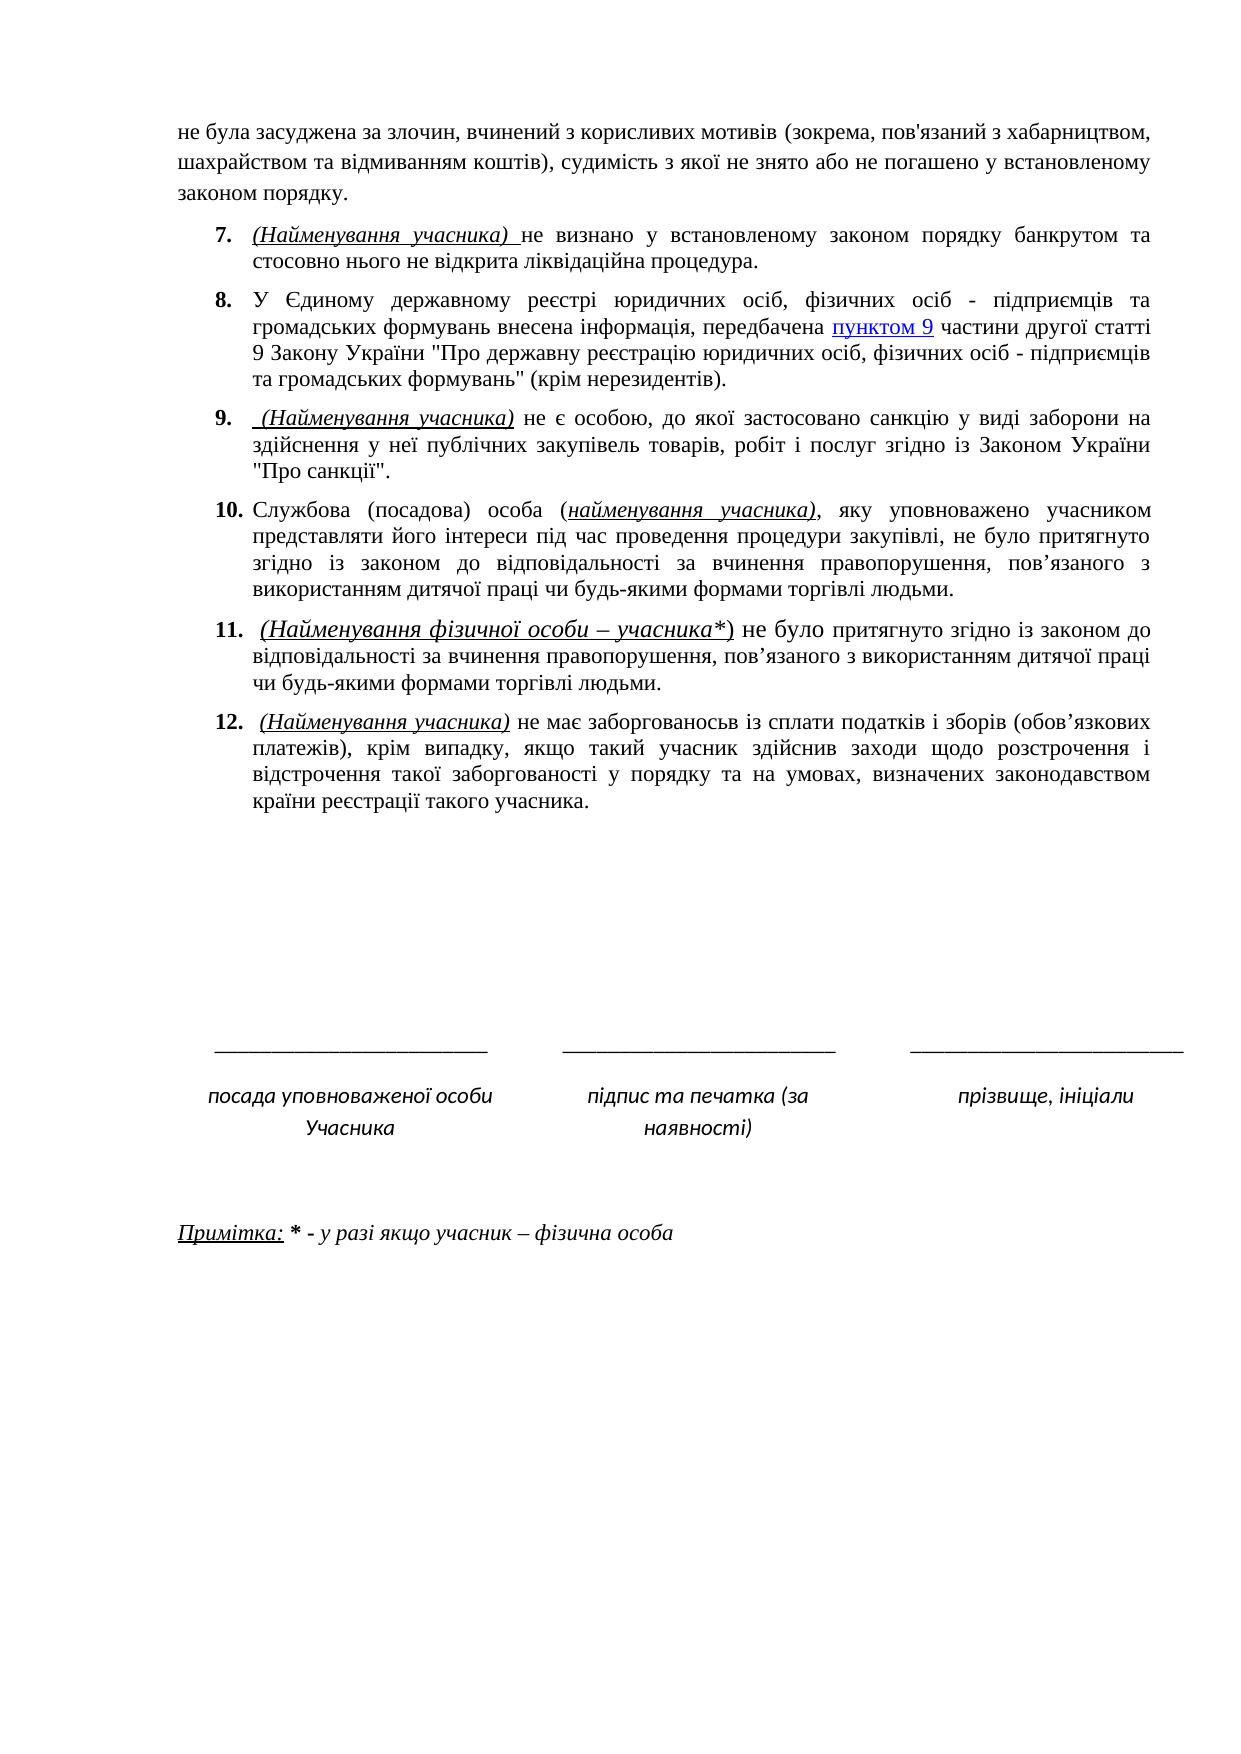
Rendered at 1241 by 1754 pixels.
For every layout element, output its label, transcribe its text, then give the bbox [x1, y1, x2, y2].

list (Найменування учасника) не визнано у встановленому законом порядку банкрутом та стосовно нього не відкрита ліквідаційна процедура. [215, 221, 1152, 274]
table_header ________________________ [177, 1028, 525, 1081]
table_cell посада уповноваженої особи Учасника [177, 1081, 525, 1166]
table_header ________________________ [525, 1028, 873, 1081]
text не була засуджена за злочин, вчинений з корисливих мотивів (зокрема, пов'язаний з хабарництвом, шахрайством та відмиванням коштів), судимість з якої не знято або не погашено у встановленому законом порядку. [177, 118, 1152, 205]
list (Найменування учасника) не має заборгованосьв із сплати податків і зборів (обов’язкових платежів), крім випадку, якщо такий учасник здійснив заходи щодо розстрочення і відстрочення такої заборгованості у порядку та на умовах, визначених законодавством країни реєстрації такого учасника. [215, 708, 1152, 813]
list (Найменування учасника) не є особою, до якої застосовано санкцію у виді заборони на здійснення у неї публічних закупівель товарів, робіт і послуг згідно із Законом України "Про санкції". [215, 404, 1152, 483]
table_cell прізвище, ініціали [873, 1081, 1221, 1166]
list Службова (посадова) особа (найменування учасника), яку уповноважено учасником представляти його інтереси під час проведення процедури закупівлі, не було притягнуто згідно із законом до відповідальності за вчинення правопорушення, пов’язаного з використанням дитячої праці чи будь-якими формами торгівлі людьми. [215, 496, 1152, 601]
table_header ________________________ [873, 1028, 1221, 1081]
table_cell підпис та печатка (за наявності) [525, 1081, 873, 1166]
list У Єдиному державному реєстрі юридичних осіб, фізичних осіб - підприємців та громадських формувань внесена інформація, передбачена пунктом 9 частини другої статті 9 Закону України "Про державну реєстрацію юридичних осіб, фізичних осіб - підприємців та громадських формувань" (крім нерезидентів). [215, 286, 1152, 392]
list (Найменування фізичної особи – учасника*) не було притягнуто згідно із законом до відповідальності за вчинення правопорушення, пов’язаного з використанням дитячої праці чи будь-якими формами торгівлі людьми. [215, 614, 1152, 695]
text Примітка: * - у разі якщо учасник – фізична особа [177, 1219, 1152, 1245]
